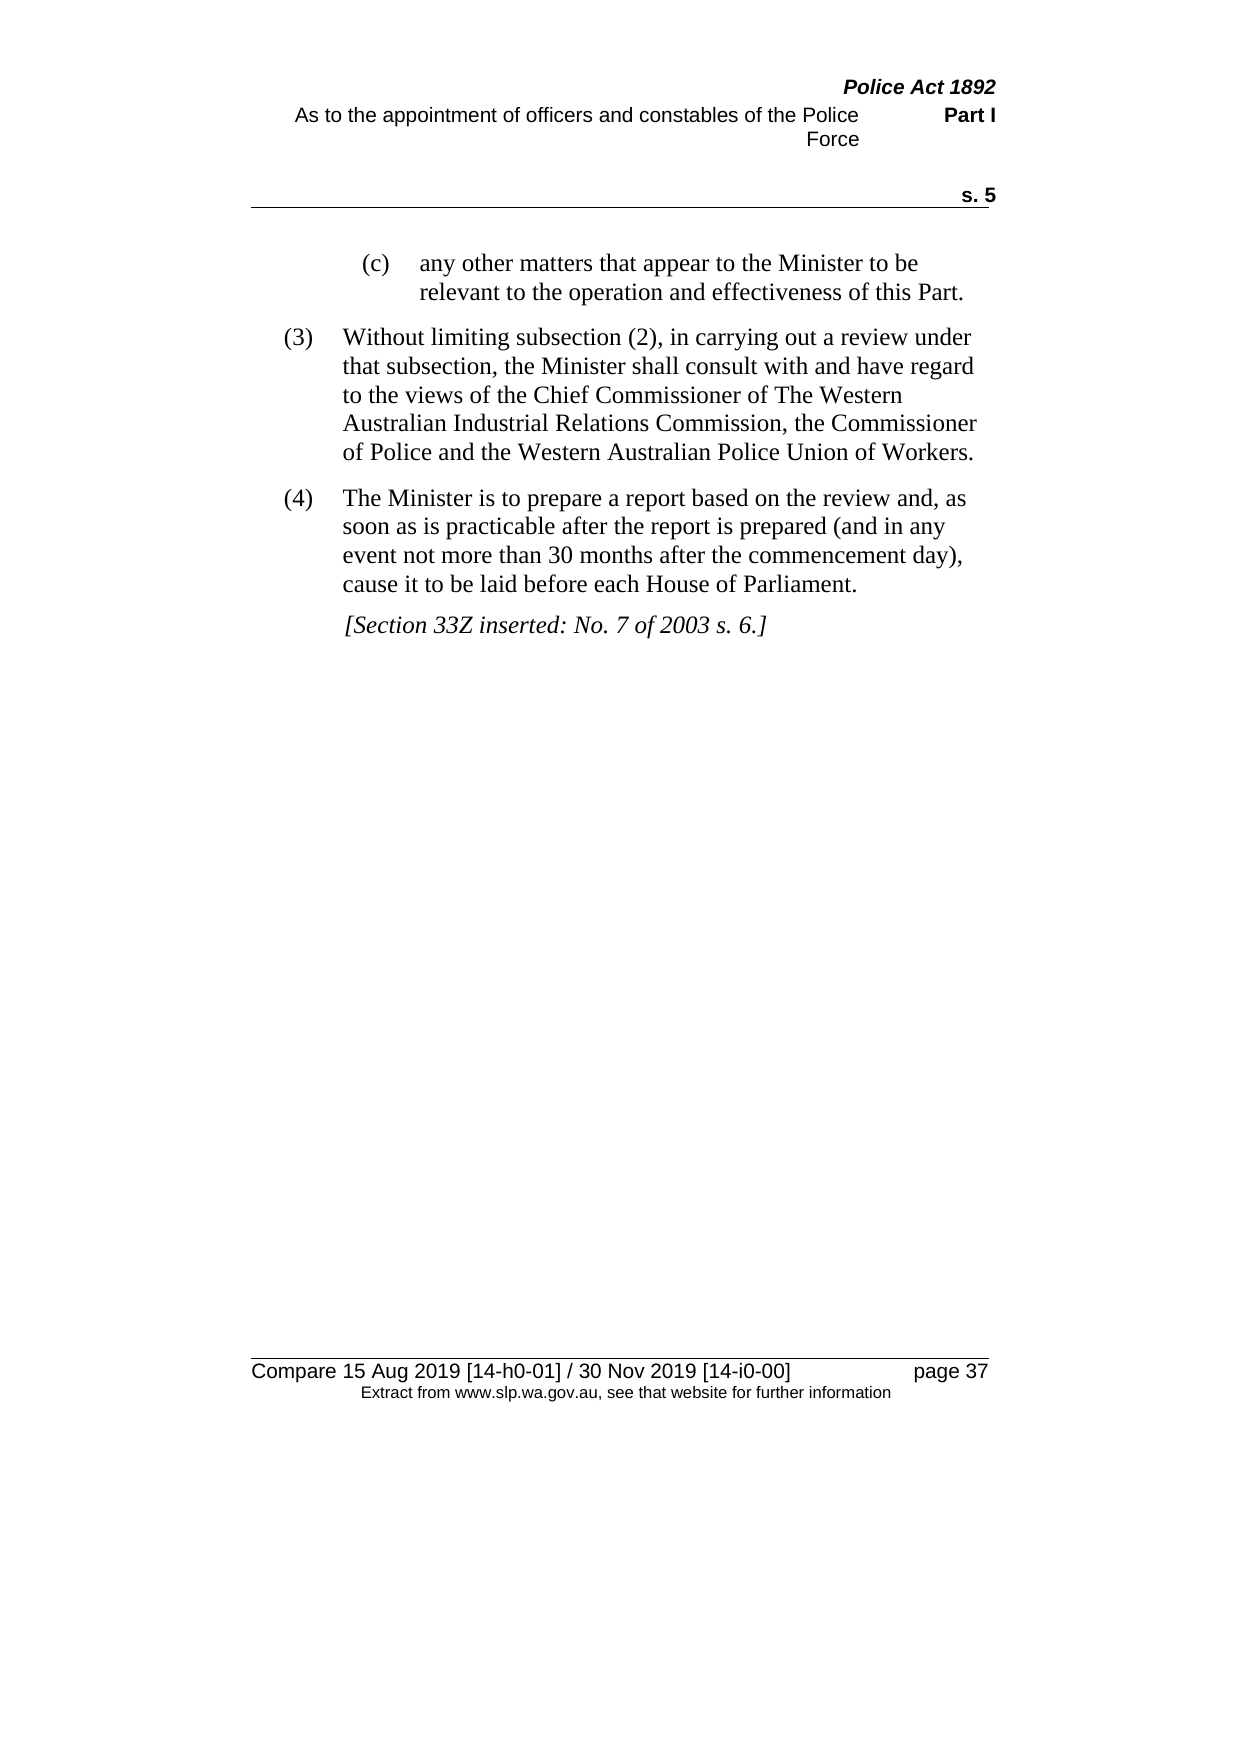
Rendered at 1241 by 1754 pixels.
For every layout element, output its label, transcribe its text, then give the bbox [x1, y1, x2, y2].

text [Section 33Z inserted: No. 7 of 2003 s. 6.] [251, 610, 989, 639]
text (3) Without limiting subsection (2), in carrying out a review under that subsection, the Minister shall consult with and have regard to the views of the Chief Commissioner of The Western Australian Industrial Relations Commission, the Commissioner of Police and the Western Australian Police Union of Workers. [251, 322, 989, 466]
text (4) The Minister is to prepare a report based on the review and, as soon as is practicable after the report is prepared (and in any event not more than 30 months after the commencement day), cause it to be laid before each House of Parliament. [251, 483, 989, 598]
text (c) any other matters that appear to the Minister to be relevant to the operation and effectiveness of this Part. [251, 248, 989, 306]
